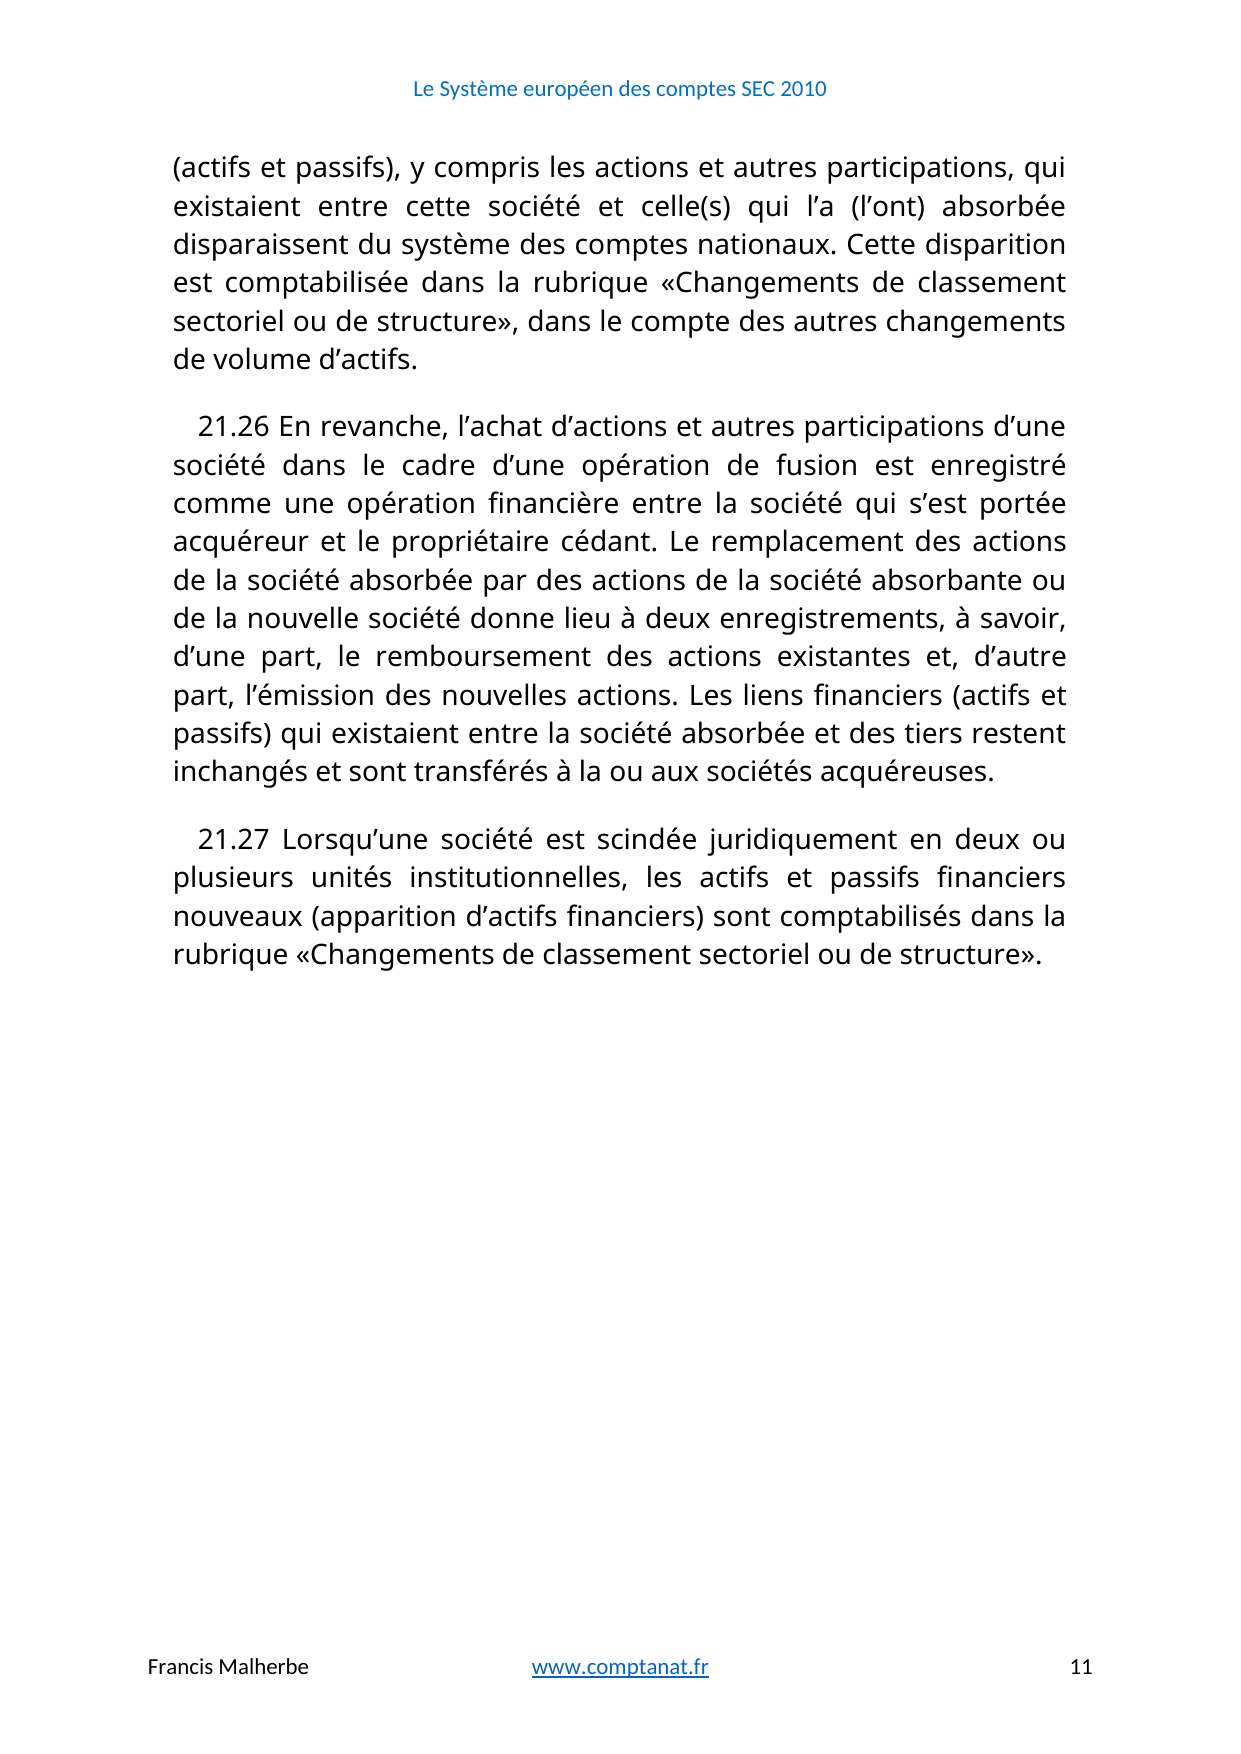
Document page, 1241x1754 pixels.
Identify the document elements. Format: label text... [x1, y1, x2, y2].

text 21.27 Lorsqu’une société est scindée juridiquement en deux ou plusieurs unités institutionnelles, les actifs et passifs financiers nouveaux (apparition d’actifs financiers) sont comptabilisés dans la rubrique «Changements de classement sectoriel ou de structure». [173, 819, 1068, 973]
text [173, 148, 1068, 378]
text 21.26 En revanche, l’achat d’actions et autres participations d’une société dans le cadre d’une opération de fusion est enregistré comme une opération financière entre la société qui s’est portée acquéreur et le propriétaire cédant. Le remplacement des actions de la société absorbée par des actions de la société absorbante ou de la nouvelle société donne lieu à deux enregistrements, à savoir, d’une part, le remboursement des actions existantes et, d’autre part, l’émission des nouvelles actions. Les liens financiers (actifs et passifs) qui existaient entre la société absorbée et des tiers restent inchangés et sont transférés à la ou aux sociétés acquéreuses. [173, 407, 1068, 790]
